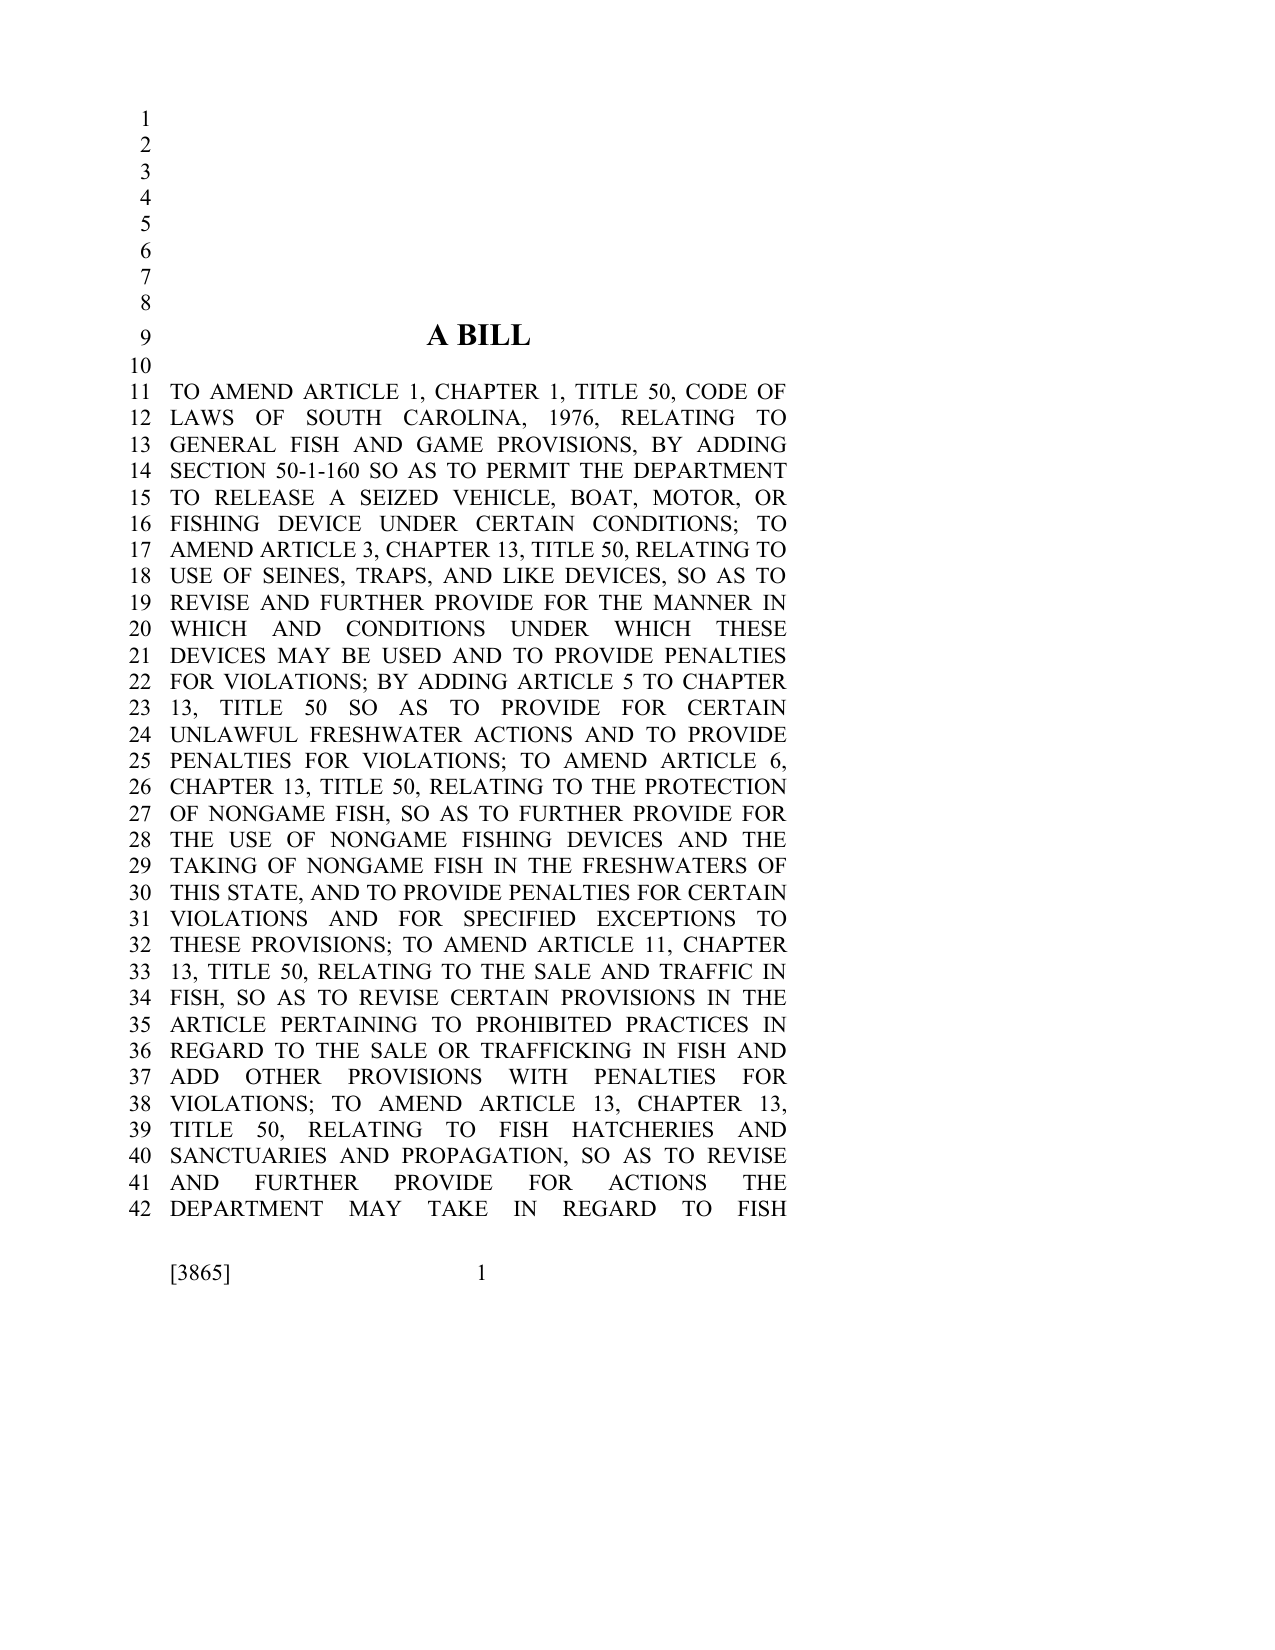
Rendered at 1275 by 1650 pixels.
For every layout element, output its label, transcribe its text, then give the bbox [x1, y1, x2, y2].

text A BILL [169, 316, 787, 352]
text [169, 378, 787, 1221]
